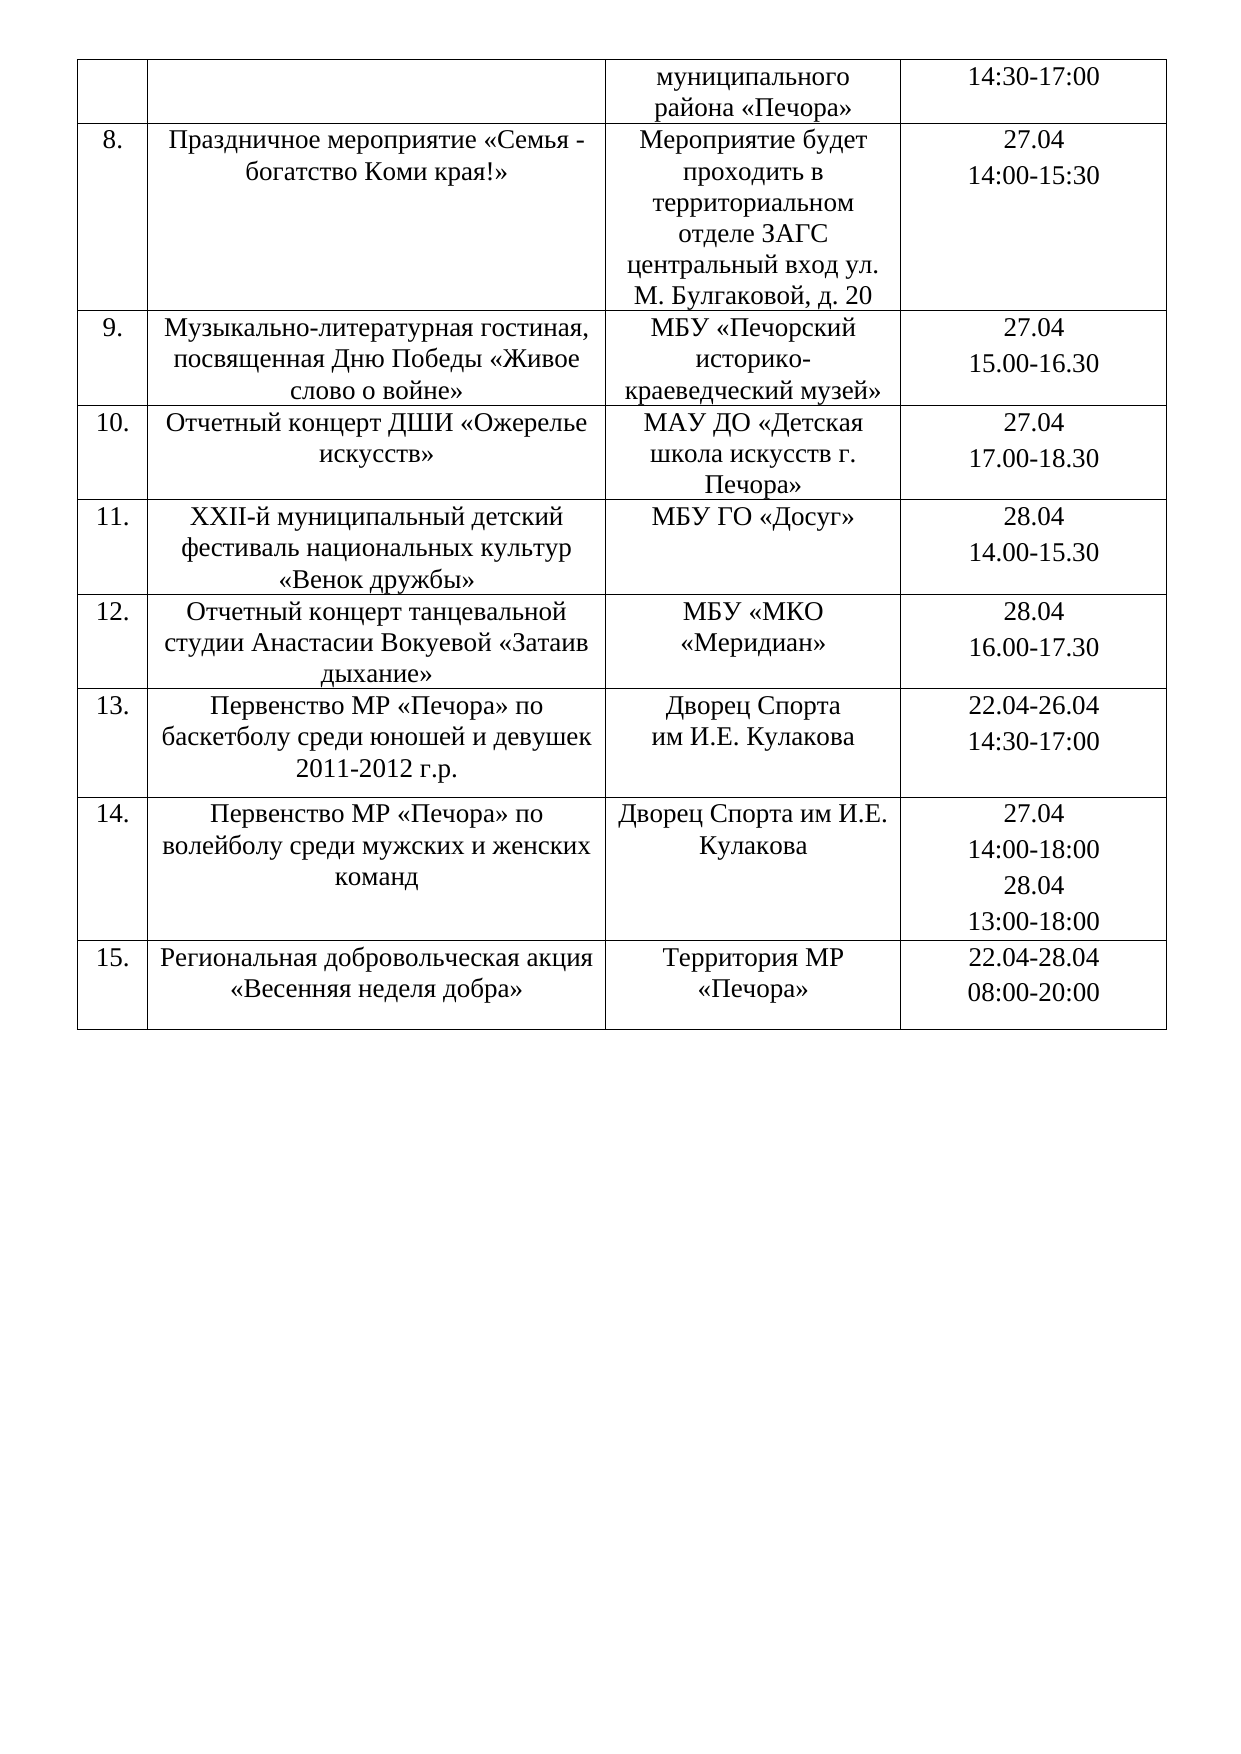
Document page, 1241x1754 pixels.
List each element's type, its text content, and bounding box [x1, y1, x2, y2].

table_cell 27.04 17.00-18.30 [901, 406, 1166, 499]
table_cell МБУ ГО «Досуг» [606, 500, 900, 594]
table_cell Отчетный концерт танцевальной студии Анастасии Вокуевой «Затаив дыхание» [148, 595, 605, 688]
table_cell 27.04 14:00-15:30 [901, 124, 1166, 310]
table_cell 9. [78, 311, 147, 405]
table_cell 14. [78, 798, 147, 940]
table_cell 8. [78, 124, 147, 310]
table_cell Первенство МР «Печора» по волейболу среди мужских и женских команд [148, 798, 605, 940]
table_cell Первенство МР «Печора» по баскетболу среди юношей и девушек 2011-2012 г.р. [148, 689, 605, 797]
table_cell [148, 60, 605, 122]
table_cell МБУ «МКО «Меридиан» [606, 595, 900, 688]
table_cell Региональная добровольческая акция «Весенняя неделя добра» [148, 941, 605, 1029]
table_cell Дворец Спорта им И.Е. Кулакова [606, 689, 900, 797]
table_cell Мероприятие будет проходить в территориальном отделе ЗАГС центральный вход ул. М. Булгаковой, д. 20 [606, 124, 900, 310]
table_cell 22.04-26.04 14:30-17:00 [901, 689, 1166, 797]
table_cell 28.04 14.00-15.30 [901, 500, 1166, 594]
table_cell 11. [78, 500, 147, 594]
table_cell 13. [78, 689, 147, 797]
table_cell МАУ ДО «Детская школа искусств г. Печора» [606, 406, 900, 499]
table_cell 12. [78, 595, 147, 688]
table_cell Дворец Спорта им И.Е. Кулакова [606, 798, 900, 940]
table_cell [606, 60, 900, 122]
table_cell 27.04 14:00-18:00 28.04 13:00-18:00 [901, 798, 1166, 940]
table_cell Праздничное мероприятие «Семья -богатство Коми края!» [148, 124, 605, 310]
table_cell 27.04 15.00-16.30 [901, 311, 1166, 405]
table_cell 10. [78, 406, 147, 499]
table_cell МБУ «Печорский историко-краеведческий музей» [606, 311, 900, 405]
table_cell 7. [78, 60, 147, 122]
table_cell Музыкально-литературная гостиная, посвященная Дню Победы «Живое слово о войне» [148, 311, 605, 405]
table_cell 22.04-28.04 08:00-20:00 [901, 941, 1166, 1029]
table_cell Территория МР «Печора» [606, 941, 900, 1029]
table_cell 26.04 14:30-17:00 [901, 60, 1166, 122]
table_cell XXII-й муниципальный детский фестиваль национальных культур «Венок дружбы» [148, 500, 605, 594]
table_cell 15. [78, 941, 147, 1029]
table_cell Отчетный концерт ДШИ «Ожерелье искусств» [148, 406, 605, 499]
table_cell 28.04 16.00-17.30 [901, 595, 1166, 688]
